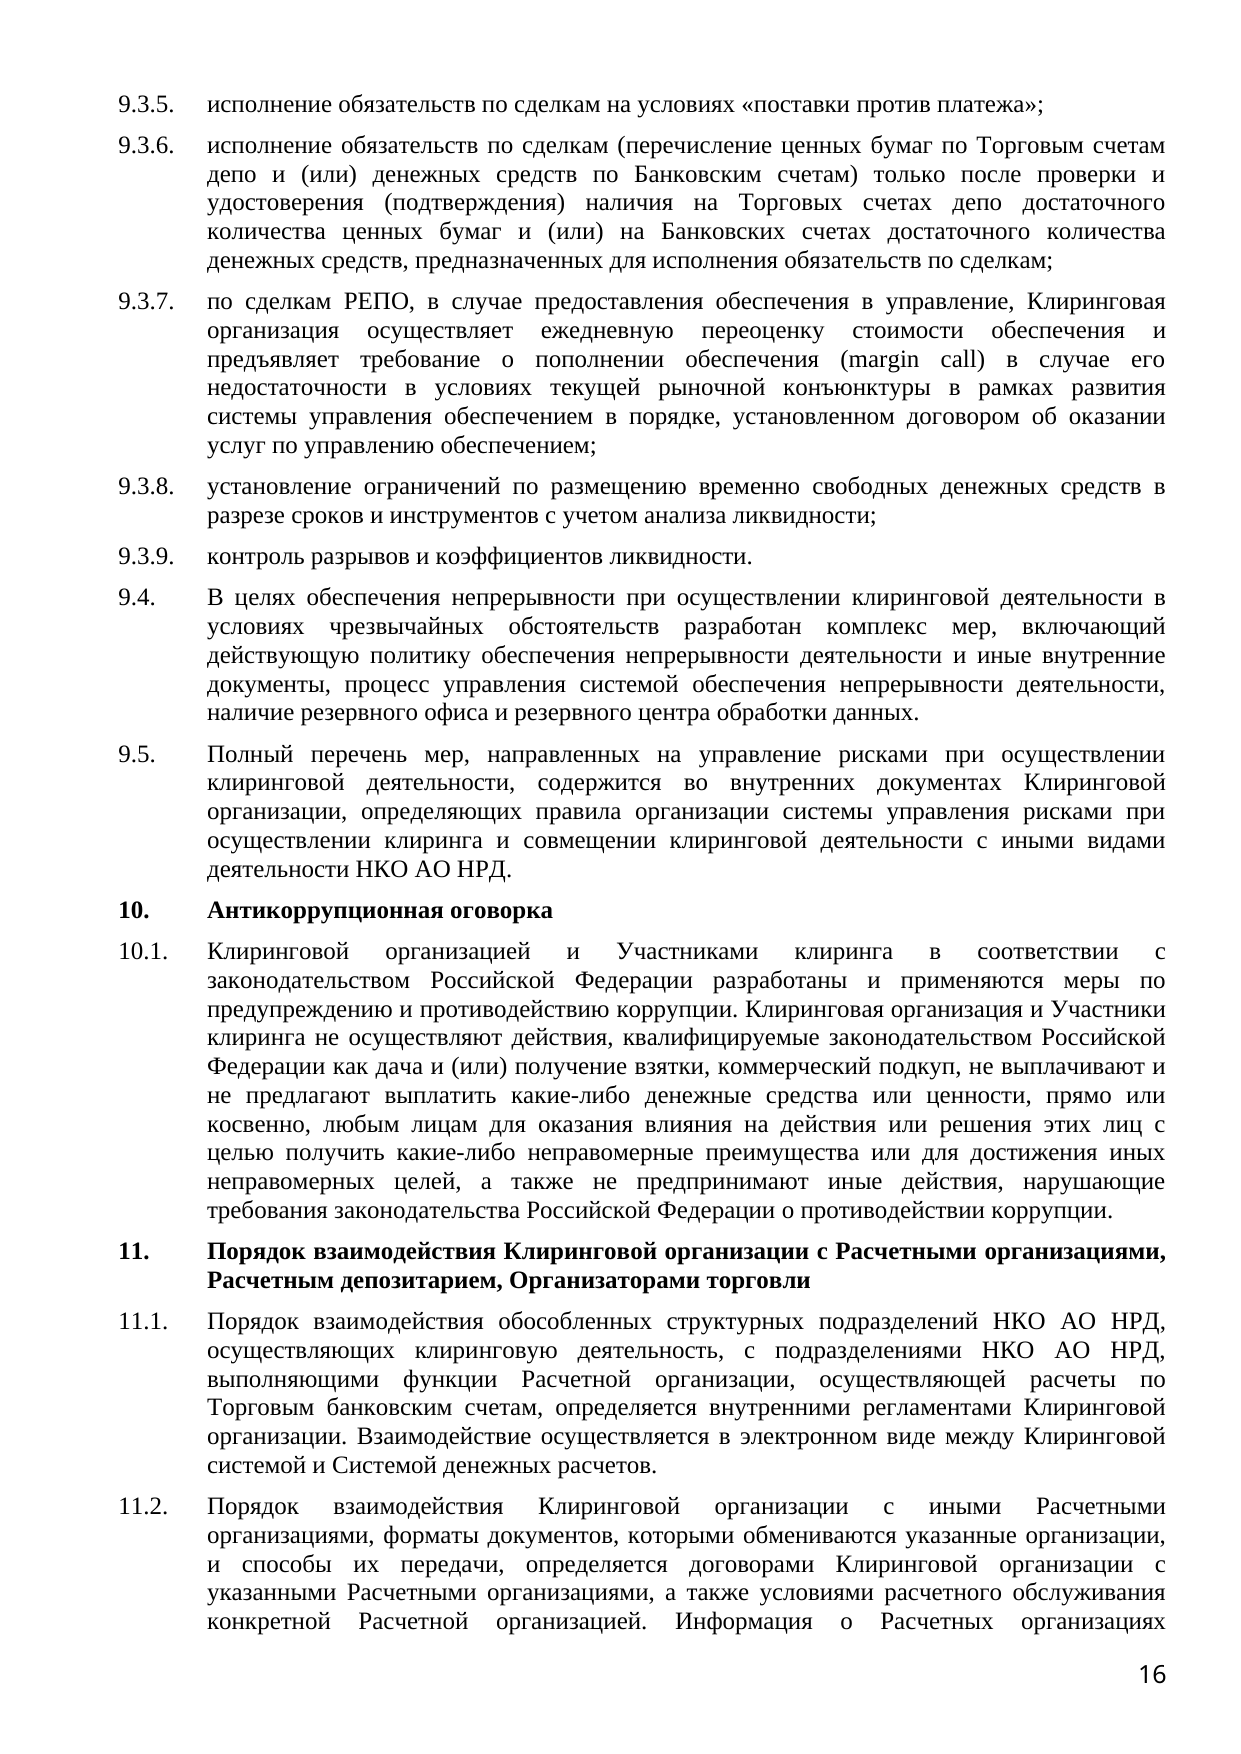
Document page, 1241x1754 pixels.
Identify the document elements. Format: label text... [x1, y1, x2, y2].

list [118, 1491, 1166, 1635]
list установление ограничений по размещению временно свободных денежных средств в разрезе сроков и инструментов с учетом анализа ликвидности; [118, 471, 1166, 529]
list Полный перечень мер, направленных на управление рисками при осуществлении клиринговой деятельности, содержится во внутренних документах Клиринговой организации, определяющих правила организации системы управления рисками при осуществлении клиринга и совмещении клиринговой деятельности с иными видами деятельности НКО АО НРД. [118, 739, 1166, 882]
subtitle Антикоррупционная оговорка [118, 895, 1166, 924]
list исполнение обязательств по сделкам (перечисление ценных бумаг по Торговым счетам депо и (или) денежных средств по Банковским счетам) только после проверки и удостоверения (подтверждения) наличия на Торговых счетах депо достаточного количества ценных бумаг и (или) на Банковских счетах достаточного количества денежных средств, предназначенных для исполнения обязательств по сделкам; [118, 130, 1166, 274]
list по сделкам РЕПО, в случае предоставления обеспечения в управление, Клиринговая организация осуществляет ежедневную переоценку стоимости обеспечения и предъявляет требование о пополнении обеспечения (margin call) в случае его недостаточности в условиях текущей рыночной конъюнктуры в рамках развития системы управления обеспечением в порядке, установленном договором об оказании услуг по управлению обеспечением; [118, 286, 1166, 459]
list исполнение обязательств по сделкам на условиях «поставки против платежа»; [118, 89, 1166, 117]
list В целях обеспечения непрерывности при осуществлении клиринговой деятельности в условиях чрезвычайных обстоятельств разработан комплекс мер, включающий действующую политику обеспечения непрерывности деятельности и иные внутренние документы, процесс управления системой обеспечения непрерывности деятельности, наличие резервного офиса и резервного центра обработки данных. [118, 582, 1166, 726]
list Клиринговой организацией и Участниками клиринга в соответствии с законодательством Российской Федерации разработаны и применяются меры по предупреждению и противодействию коррупции. Клиринговая организация и Участники клиринга не осуществляют действия, квалифицируемые законодательством Российской Федерации как дача и (или) получение взятки, коммерческий подкуп, не выплачивают и не предлагают выплатить какие-либо денежные средства или ценности, прямо или косвенно, любым лицам для оказания влияния на действия или решения этих лиц с целью получить какие-либо неправомерные преимущества или для достижения иных неправомерных целей, а также не предпринимают иные действия, нарушающие требования законодательства Российской Федерации о противодействии коррупции. [118, 936, 1166, 1224]
subtitle Порядок взаимодействия Клиринговой организации с Расчетными организациями, Расчетным депозитарием, Организаторами торговли [118, 1236, 1166, 1294]
list Порядок взаимодействия обособленных структурных подразделений НКО АО НРД, осуществляющих клиринговую деятельность, с подразделениями НКО АО НРД, выполняющими функции Расчетной организации, осуществляющей расчеты по Торговым банковским счетам, определяется внутренними регламентами Клиринговой организации. Взаимодействие осуществляется в электронном виде между Клиринговой системой и Системой денежных расчетов. [118, 1306, 1166, 1479]
list контроль разрывов и коэффициентов ликвидности. [118, 541, 1166, 570]
